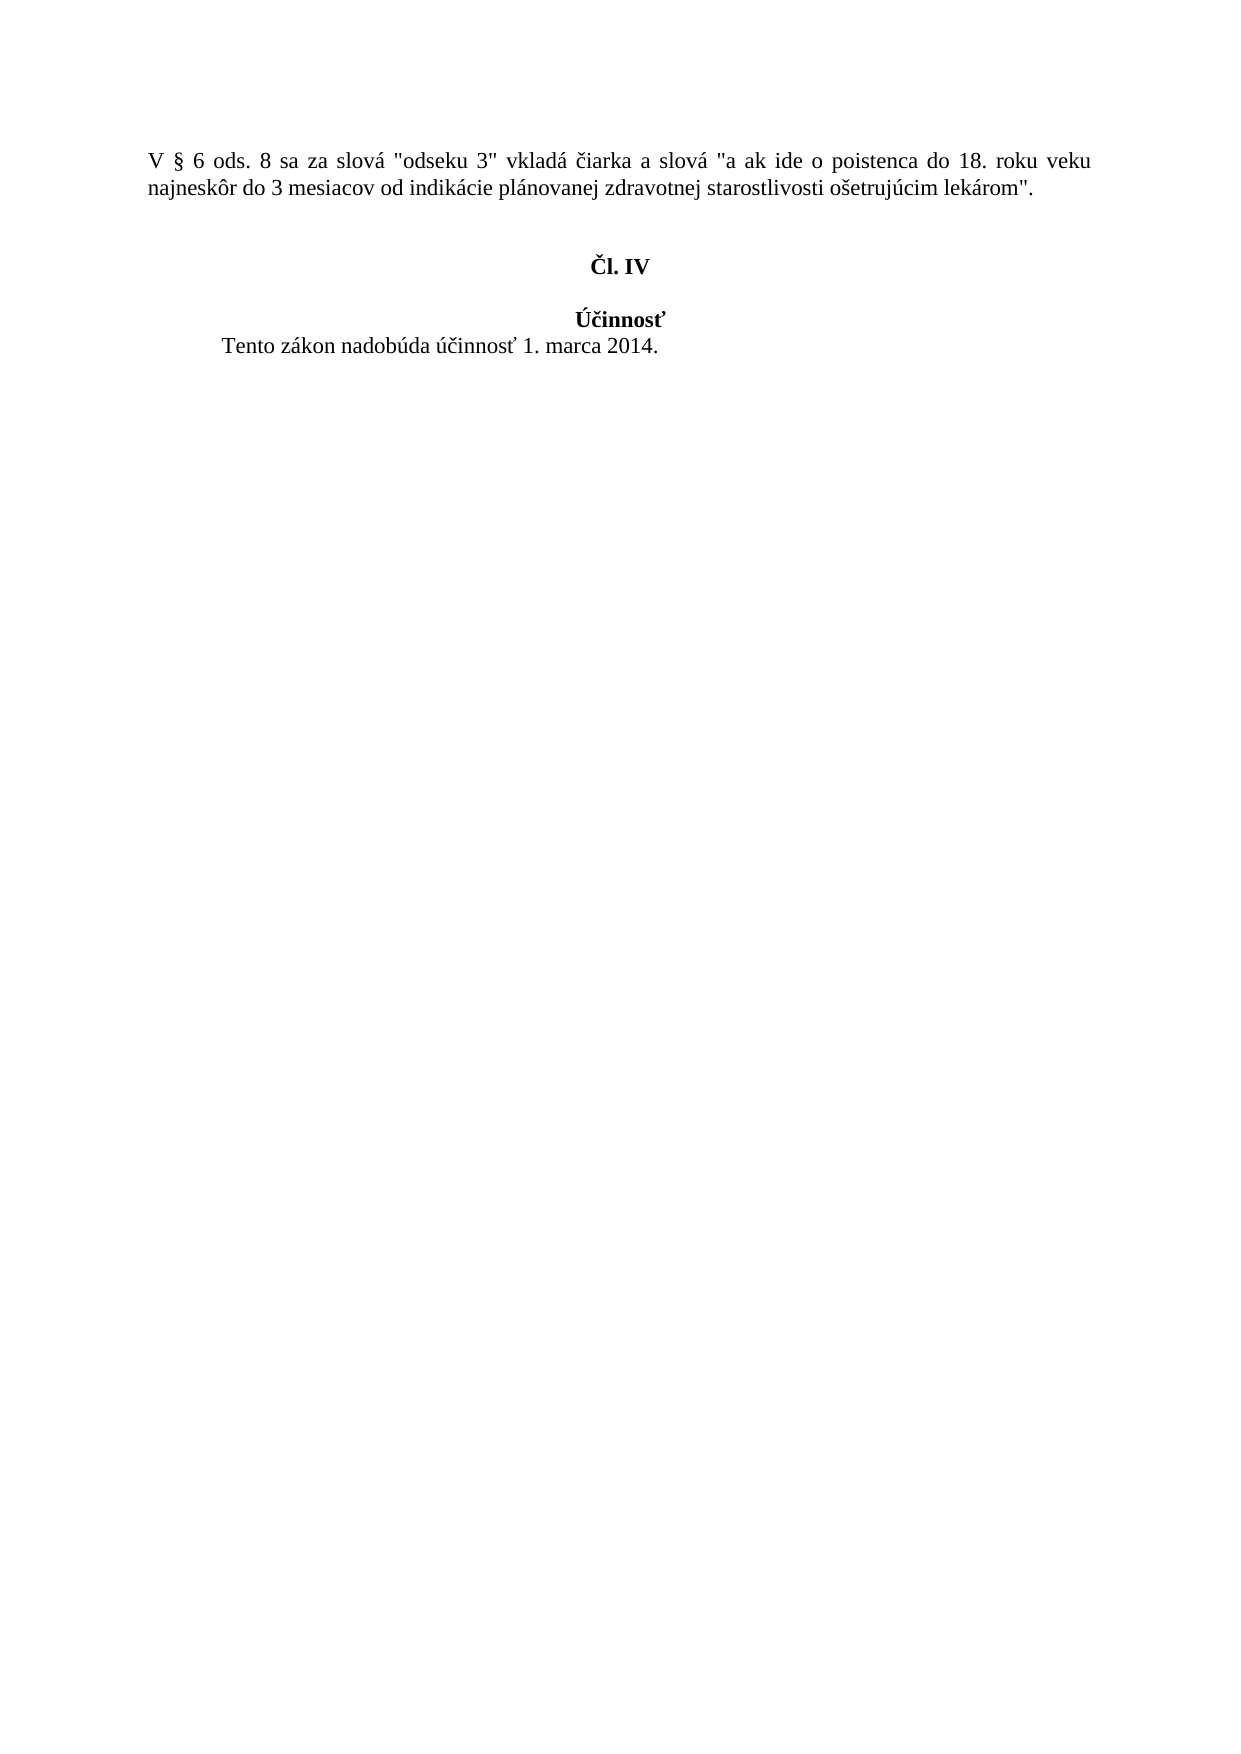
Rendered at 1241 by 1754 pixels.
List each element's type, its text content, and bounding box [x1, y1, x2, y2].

text Čl. IV [148, 253, 1093, 279]
text V § 6 ods. 8 sa za slová "odseku 3" vkladá čiarka a slová "a ak ide o poistenca do 18. roku veku najneskôr do 3 mesiacov od indikácie plánovanej zdravotnej starostlivosti ošetrujúcim lekárom". [148, 148, 1093, 200]
text Tento zákon nadobúda účinnosť 1. marca 2014. [148, 332, 1093, 358]
text Účinnosť [148, 306, 1093, 332]
